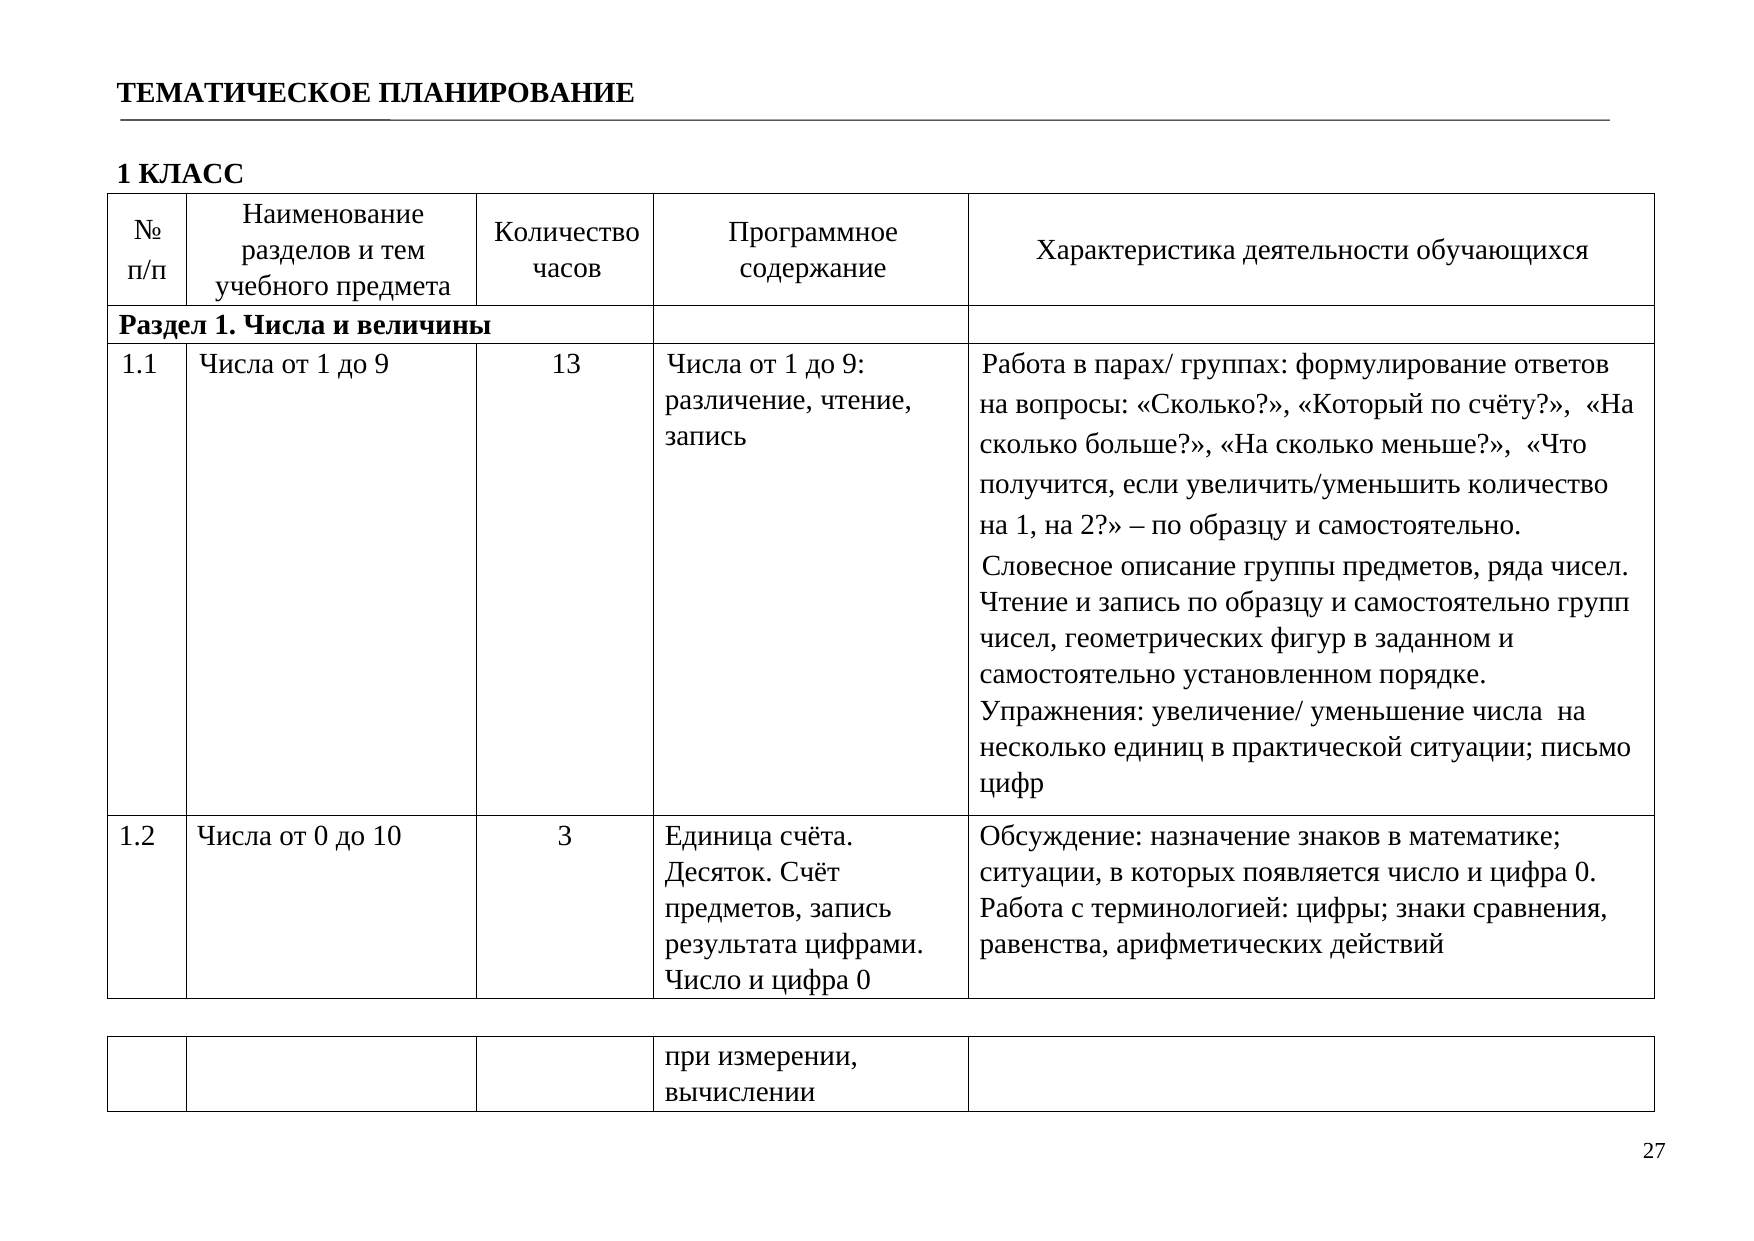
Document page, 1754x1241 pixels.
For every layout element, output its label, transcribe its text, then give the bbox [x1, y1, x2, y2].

table_cell Числа от 1 до 9: различение, чтение, запись [654, 344, 968, 815]
table_header [969, 1037, 1654, 1111]
subtitle ТЕМАТИЧЕСКОЕ ПЛАНИРОВАНИЕ [116, 75, 1531, 108]
table_header [187, 1037, 476, 1111]
table_header [477, 1037, 653, 1111]
table_cell 13 [477, 344, 653, 815]
table_cell Раздел 1. Числа и величины [108, 306, 653, 343]
table_cell Числа от 0 до 10 [187, 816, 476, 998]
table_cell Обсуждение: назначение знаков в математике; ситуации, в которых появляется число и цифра 0. Работа с терминологией: цифры; знаки сравнения, равенства, арифметических действий [969, 816, 1654, 998]
table_cell 1.1 [108, 344, 186, 815]
table_header Характеристика деятельности обучающихся [969, 194, 1654, 304]
table_cell [654, 306, 968, 343]
table_header [108, 1037, 186, 1111]
table_cell Работа в парах/ группах: формулирование ответов на вопросы: «Сколько?», «Который по счёту?», «На сколько больше?», «На сколько меньше?», «Что получится, если увеличить/уменьшить количество на 1, на 2?» – по образцу и самостоятельно. Словесное описание группы предметов, ряда чисел. Чтение и запись по образцу и самостоятельно групп чисел, геометрических фигур в заданном и самостоятельно установленном порядке. Упражнения: увеличение/ уменьшение числа на несколько единиц в практической ситуации; письмо цифр [969, 344, 1654, 815]
subtitle 1 КЛАСС [116, 156, 1531, 190]
table_cell 1.2 [108, 816, 186, 998]
table_cell 3 [477, 816, 653, 998]
table_cell [969, 306, 1654, 343]
table_header Программное содержание [654, 194, 968, 304]
table_cell Единица счёта. Десяток. Счёт предметов, запись результата цифрами. Число и цифра 0 [654, 816, 968, 998]
table_header при измерении, вычислении [654, 1037, 968, 1111]
table_cell Числа от 1 до 9 [187, 344, 476, 815]
table_header № п/п [108, 194, 186, 304]
table_header Количество часов [477, 194, 653, 304]
table_header Наименование разделов и тем учебного предмета [187, 194, 476, 304]
